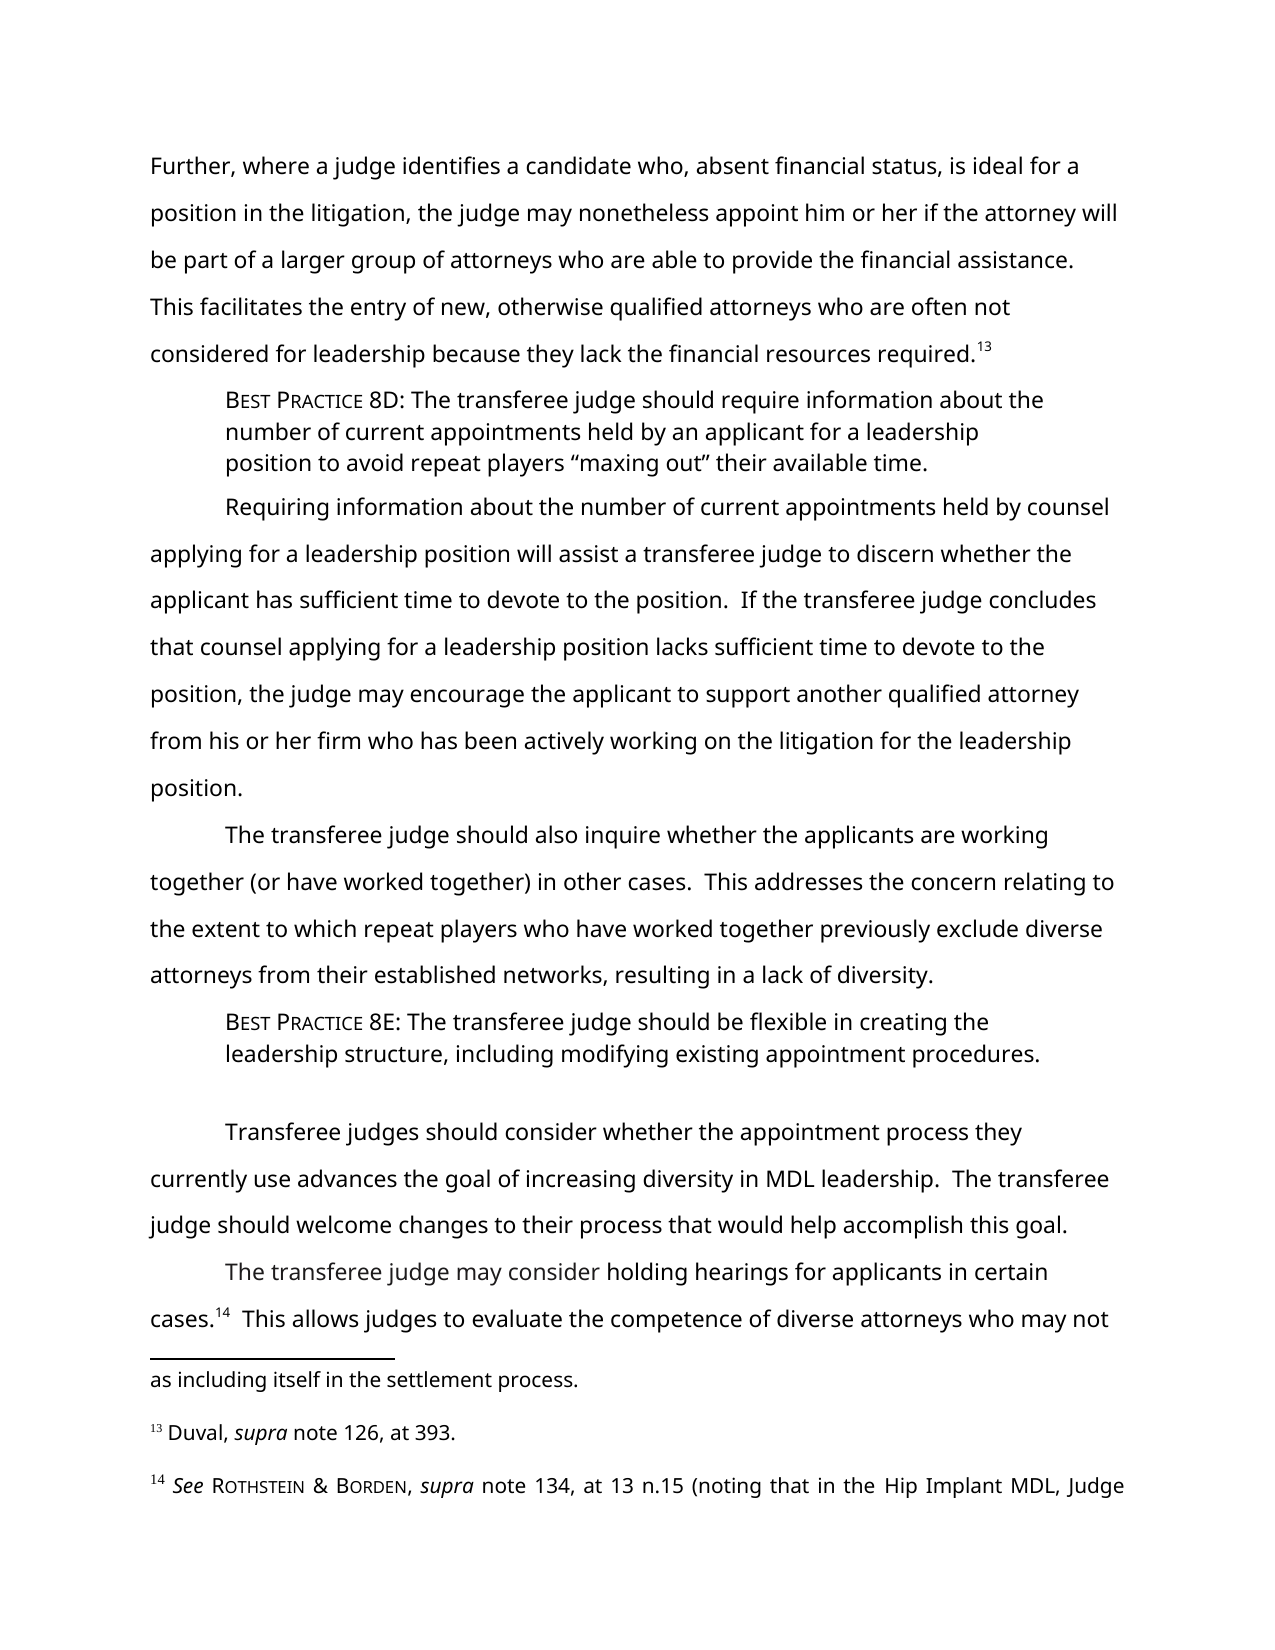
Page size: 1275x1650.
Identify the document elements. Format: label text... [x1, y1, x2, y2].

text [150, 1256, 1125, 1334]
text Increased transparency into the financials of counsel applying for leadership positions would force judges to consider an applicant’s entire financial background, including any available credit lines or third-party funding available to the applicant. Further, where a judge identifies a candidate who, absent financial status, is ideal for a position in the litigation, the judge may nonetheless appoint him or her if the attorney will be part of a larger group of attorneys who are able to provide the financial assistance. This facilitates the entry of new, otherwise qualified attorneys who are often not considered for leadership because they lack the financial resources required. [150, 150, 1125, 369]
text The transferee judge should also inquire whether the applicants are working together (or have worked together) in other cases. This addresses the concern relating to the extent to which repeat players who have worked together previously exclude diverse attorneys from their established networks, resulting in a lack of diversity. [150, 819, 1125, 991]
list Best Practice 8D: The transferee judge should require information about the number of current appointments held by an applicant for a leadership position to avoid repeat players “maxing out” their available time. [225, 384, 1050, 478]
text Transferee judges should consider whether the appointment process they currently use advances the goal of increasing diversity in MDL leadership. The transferee judge should welcome changes to their process that would help accomplish this goal. [150, 1116, 1125, 1241]
text Requiring information about the number of current appointments held by counsel applying for a leadership position will assist a transferee judge to discern whether the applicant has sufficient time to devote to the position. If the transferee judge concludes that counsel applying for a leadership position lacks sufficient time to devote to the position, the judge may encourage the applicant to support another qualified attorney from his or her firm who has been actively working on the litigation for the leadership position. [150, 491, 1125, 803]
text Best Practice 8E: The transferee judge should be flexible in creating the leadership structure, including modifying existing appointment procedures. [225, 1006, 1050, 1069]
